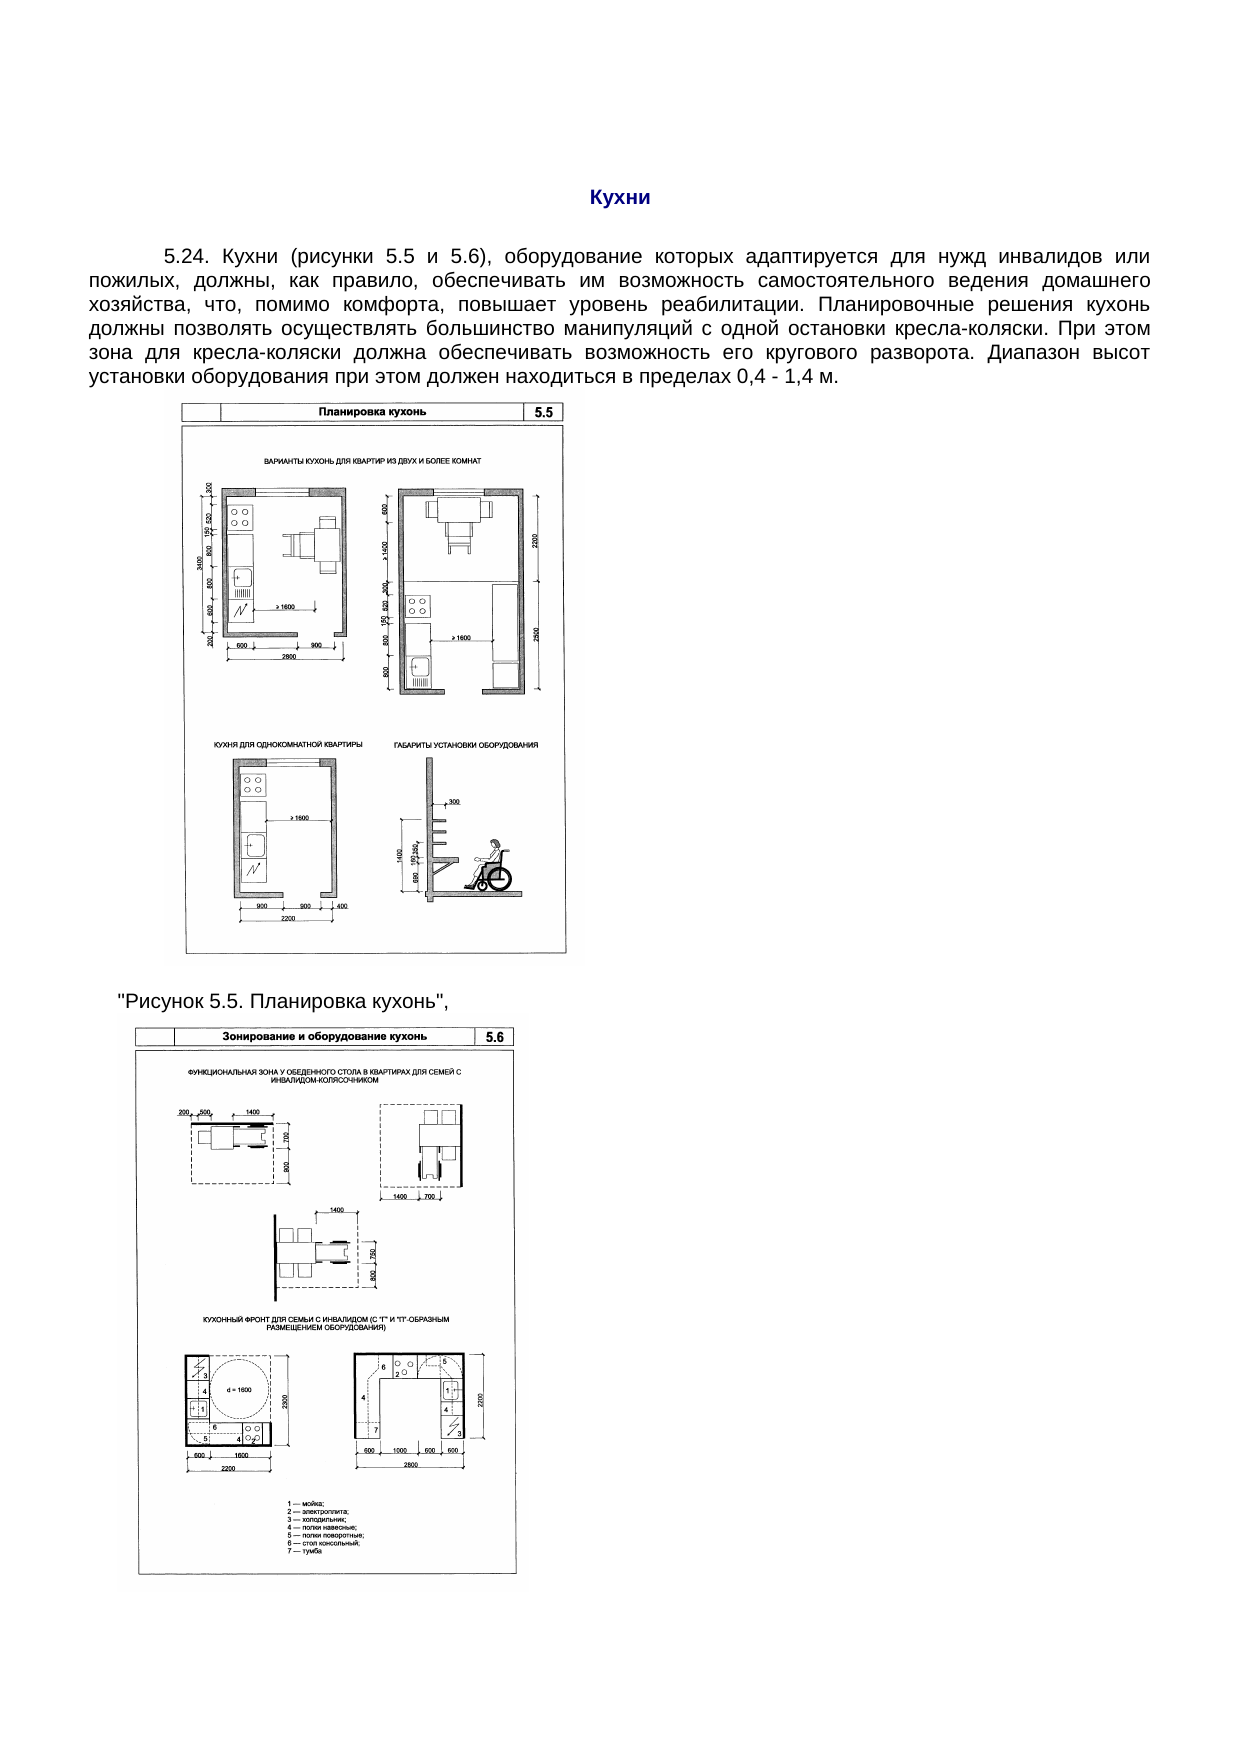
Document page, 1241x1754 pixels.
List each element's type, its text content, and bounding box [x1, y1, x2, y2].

list Кухни [88, 185, 1152, 209]
picture [117, 1013, 530, 1592]
picture [163, 387, 586, 966]
text "Рисунок 5.5. Планировка кухонь", [103, 989, 1152, 1013]
text 5.24. Кухни (рисунки 5.5 и 5.6), оборудование которых адаптируется для нужд инвалидов или пожилых, должны, как правило, обеспечивать им возможность самостоятельного ведения домашнего хозяйства, что, помимо комфорта, повышает уровень реабилитации. Планировочные решения кухонь должны позволять осуществлять большинство манипуляций с одной остановки кресла-коляски. При этом зона для кресла-коляски должна обеспечивать возможность его кругового разворота. Диапазон высот установки оборудования при этом должен находиться в пределах 0,4 - 1,4 м. [88, 244, 1152, 387]
